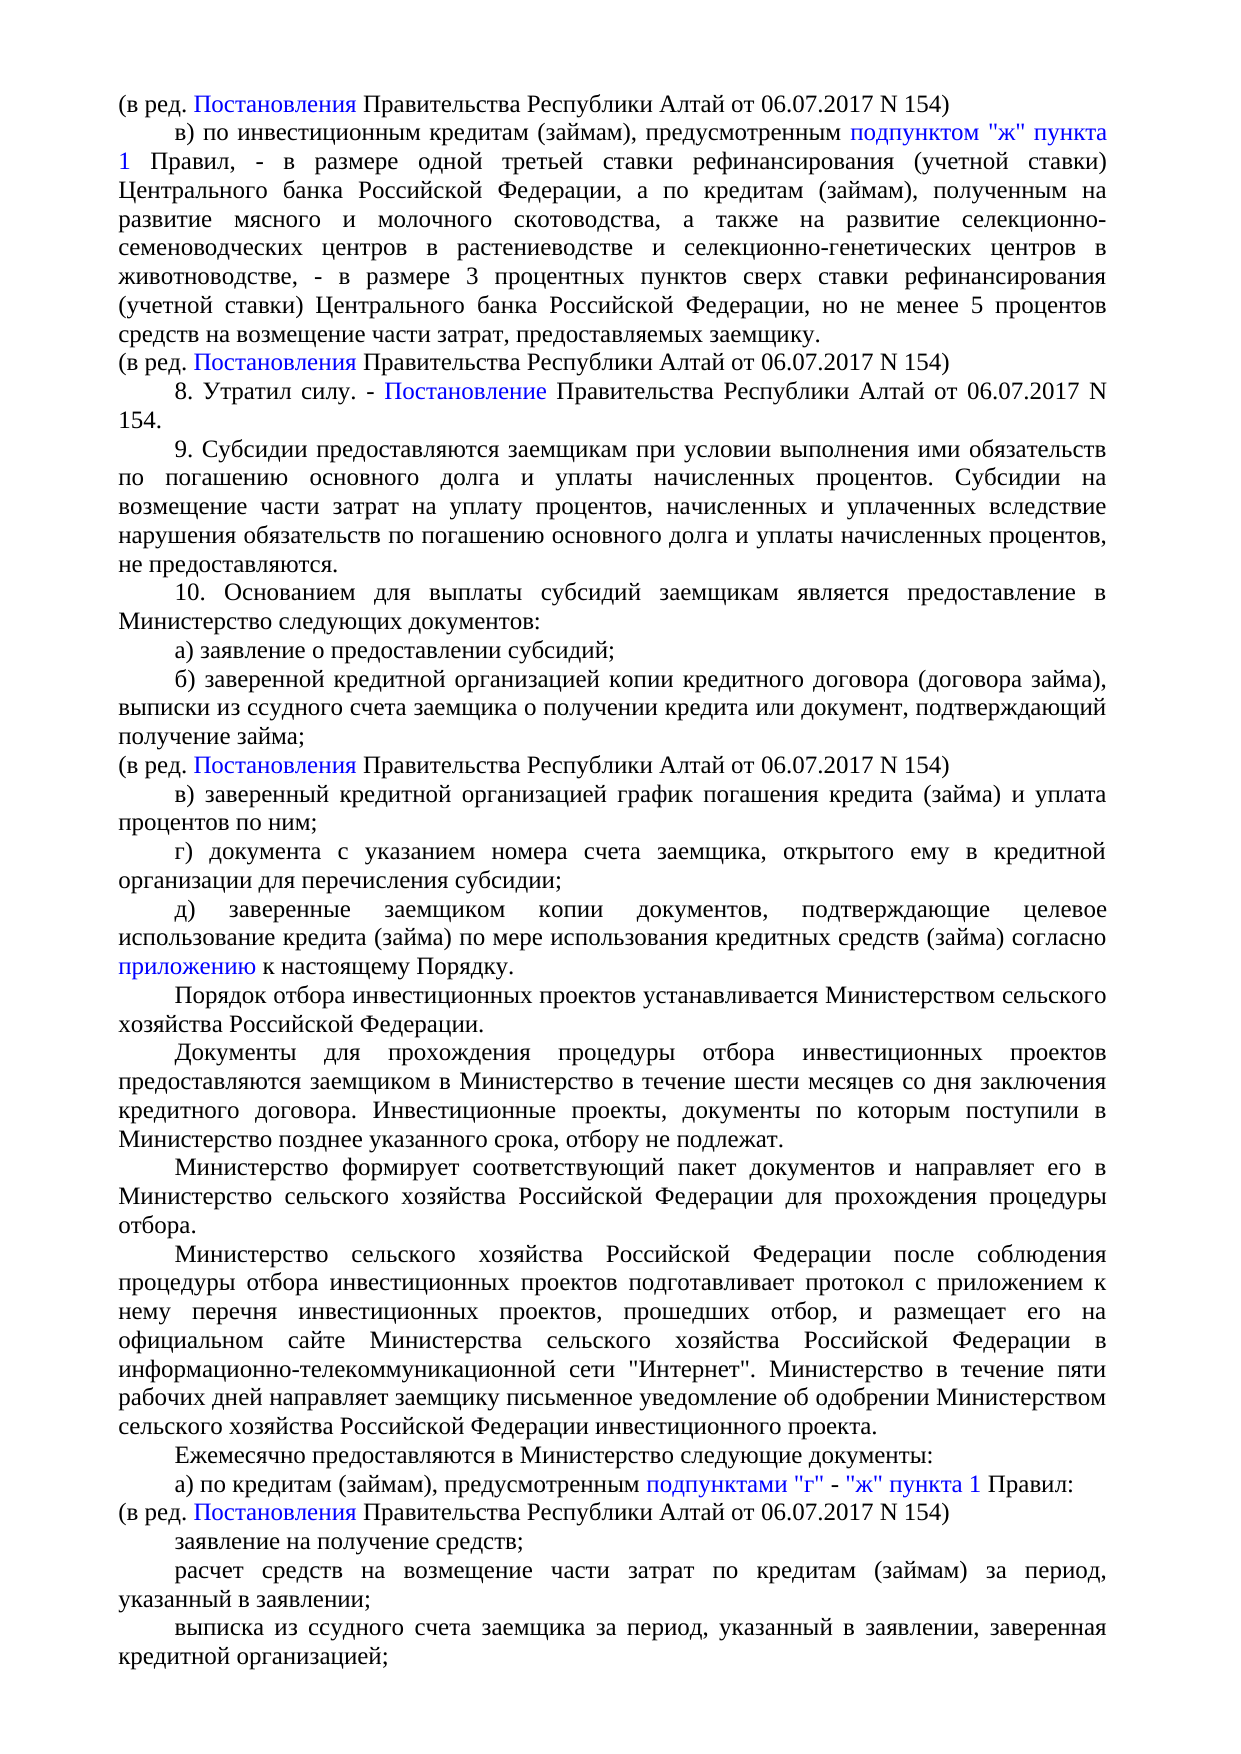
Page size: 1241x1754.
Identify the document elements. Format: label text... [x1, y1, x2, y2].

text 8. Утратил силу. - Постановление Правительства Республики Алтай от 06.07.2017 N 154. [118, 376, 1107, 434]
text в) по инвестиционным кредитам (займам), предусмотренным подпунктом "ж" пункта 1 Правил, - в размере одной третьей ставки рефинансирования (учетной ставки) Центрального банка Российской Федерации, а по кредитам (займам), полученным на развитие мясного и молочного скотоводства, а также на развитие селекционно-семеноводческих центров в растениеводстве и селекционно-генетических центров в животноводстве, - в размере 3 процентных пунктов сверх ставки рефинансирования (учетной ставки) Центрального банка Российской Федерации, но не менее 5 процентов средств на возмещение части затрат, предоставляемых заемщику. [118, 117, 1107, 347]
text а) по кредитам (займам), предусмотренным подпунктами "г" - "ж" пункта 1 Правил: [118, 1469, 1107, 1497]
text Ежемесячно предоставляются в Министерство следующие документы: [118, 1440, 1107, 1469]
text д) заверенные заемщиком копии документов, подтверждающие целевое использование кредита (займа) по мере использования кредитных средств (займа) согласно приложению к настоящему Порядку. [118, 894, 1107, 980]
text г) документа с указанием номера счета заемщика, открытого ему в кредитной организации для перечисления субсидии; [118, 836, 1107, 894]
text (в ред. Постановления Правительства Республики Алтай от 06.07.2017 N 154) [118, 347, 1107, 376]
text заявление на получение средств; [118, 1526, 1107, 1555]
text 10. Основанием для выплаты субсидий заемщикам является предоставление в Министерство следующих документов: [118, 577, 1107, 635]
text (в ред. Постановления Правительства Республики Алтай от 06.07.2017 N 154) [118, 1497, 1107, 1526]
text а) заявление о предоставлении субсидий; [118, 635, 1107, 664]
text 9. Субсидии предоставляются заемщикам при условии выполнения ими обязательств по погашению основного долга и уплаты начисленных процентов. Субсидии на возмещение части затрат на уплату процентов, начисленных и уплаченных вследствие нарушения обязательств по погашению основного долга и уплаты начисленных процентов, не предоставляются. [118, 434, 1107, 577]
text (в ред. Постановления Правительства Республики Алтай от 06.07.2017 N 154) [118, 89, 1107, 117]
text Порядок отбора инвестиционных проектов устанавливается Министерством сельского хозяйства Российской Федерации. [118, 980, 1107, 1037]
text б) заверенной кредитной организацией копии кредитного договора (договора займа), выписки из ссудного счета заемщика о получении кредита или документ, подтверждающий получение займа; [118, 664, 1107, 750]
text расчет средств на возмещение части затрат по кредитам (займам) за период, указанный в заявлении; [118, 1555, 1107, 1612]
text Документы для прохождения процедуры отбора инвестиционных проектов предоставляются заемщиком в Министерство в течение шести месяцев со дня заключения кредитного договора. Инвестиционные проекты, документы по которым поступили в Министерство позднее указанного срока, отбору не подлежат. [118, 1037, 1107, 1152]
text Министерство сельского хозяйства Российской Федерации после соблюдения процедуры отбора инвестиционных проектов подготавливает протокол с приложением к нему перечня инвестиционных проектов, прошедших отбор, и размещает его на официальном сайте Министерства сельского хозяйства Российской Федерации в информационно-телекоммуникационной сети "Интернет". Министерство в течение пяти рабочих дней направляет заемщику письменное уведомление об одобрении Министерством сельского хозяйства Российской Федерации инвестиционного проекта. [118, 1239, 1107, 1440]
text выписка из ссудного счета заемщика за период, указанный в заявлении, заверенная кредитной организацией; [118, 1612, 1107, 1670]
text Министерство формирует соответствующий пакет документов и направляет его в Министерство сельского хозяйства Российской Федерации для прохождения процедуры отбора. [118, 1152, 1107, 1239]
text (в ред. Постановления Правительства Республики Алтай от 06.07.2017 N 154) [118, 750, 1107, 779]
text в) заверенный кредитной организацией график погашения кредита (займа) и уплата процентов по ним; [118, 779, 1107, 836]
